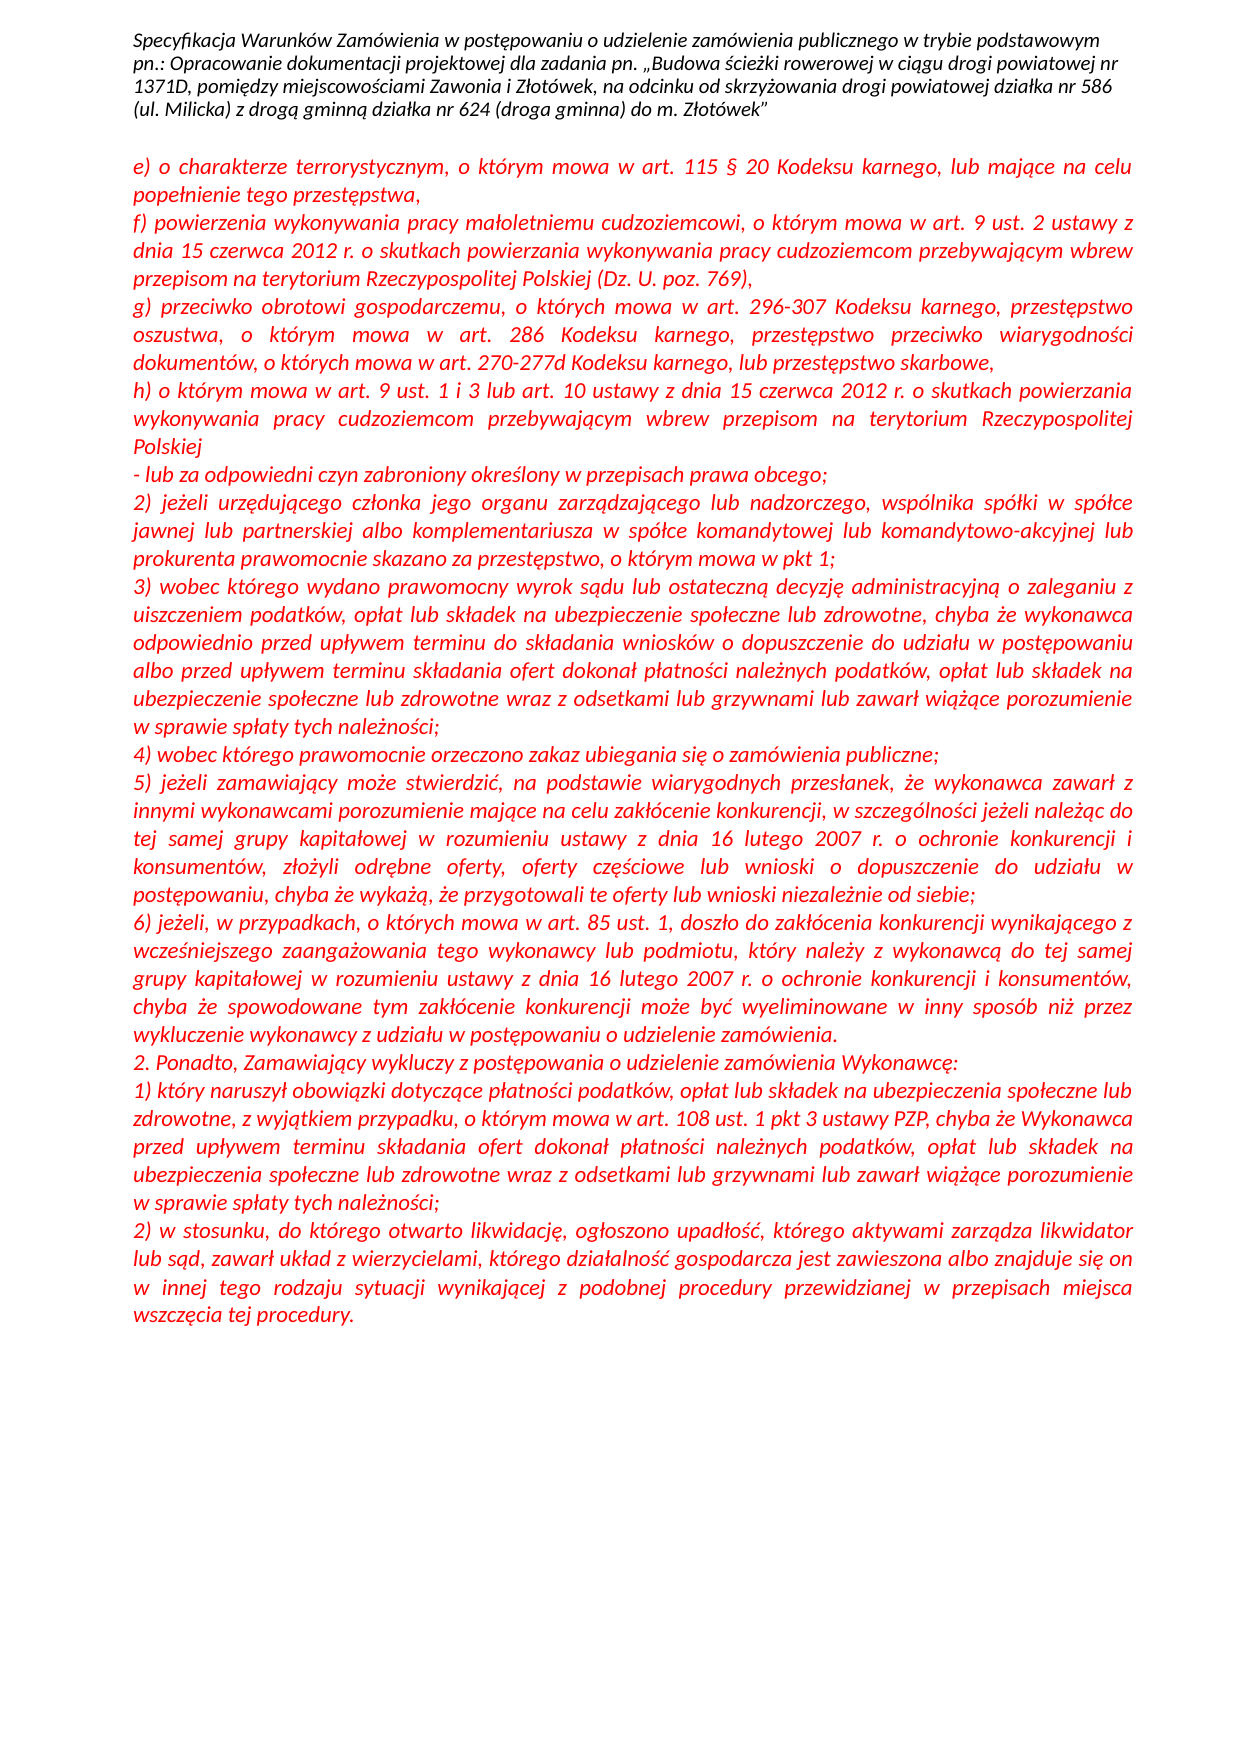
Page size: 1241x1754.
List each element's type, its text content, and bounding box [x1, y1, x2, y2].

text f) powierzenia wykonywania pracy małoletniemu cudzoziemcowi, o którym mowa w art. 9 ust. 2 ustawy z dnia 15 czerwca 2012 r. o skutkach powierzania wykonywania pracy cudzoziemcom przebywającym wbrew przepisom na terytorium Rzeczypospolitej Polskiej (Dz. U. poz. 769), [133, 208, 1137, 292]
text 2) w stosunku, do którego otwarto likwidację, ogłoszono upadłość, którego aktywami zarządza likwidator lub sąd, zawarł układ z wierzycielami, którego działalność gospodarcza jest zawieszona albo znajduje się on w innej tego rodzaju sytuacji wynikającej z podobnej procedury przewidzianej w przepisach miejsca wszczęcia tej procedury. [133, 1217, 1137, 1329]
text e) o charakterze terrorystycznym, o którym mowa w art. 115 § 20 Kodeksu karnego, lub mające na celu popełnienie tego przestępstwa, [133, 152, 1137, 208]
text - lub za odpowiedni czyn zabroniony określony w przepisach prawa obcego; [133, 460, 1137, 488]
text 2) jeżeli urzędującego członka jego organu zarządzającego lub nadzorczego, wspólnika spółki w spółce jawnej lub partnerskiej albo komplementariusza w spółce komandytowej lub komandytowo-akcyjnej lub prokurenta prawomocnie skazano za przestępstwo, o którym mowa w pkt 1; [133, 488, 1137, 572]
text 6) jeżeli, w przypadkach, o których mowa w art. 85 ust. 1, doszło do zakłócenia konkurencji wynikającego z wcześniejszego zaangażowania tego wykonawcy lub podmiotu, który należy z wykonawcą do tej samej grupy kapitałowej w rozumieniu ustawy z dnia 16 lutego 2007 r. o ochronie konkurencji i konsumentów, chyba że spowodowane tym zakłócenie konkurencji może być wyeliminowane w inny sposób niż przez wykluczenie wykonawcy z udziału w postępowaniu o udzielenie zamówienia. [133, 908, 1137, 1048]
text g) przeciwko obrotowi gospodarczemu, o których mowa w art. 296-307 Kodeksu karnego, przestępstwo oszustwa, o którym mowa w art. 286 Kodeksu karnego, przestępstwo przeciwko wiarygodności dokumentów, o których mowa w art. 270-277d Kodeksu karnego, lub przestępstwo skarbowe, [133, 292, 1137, 376]
text h) o którym mowa w art. 9 ust. 1 i 3 lub art. 10 ustawy z dnia 15 czerwca 2012 r. o skutkach powierzania wykonywania pracy cudzoziemcom przebywającym wbrew przepisom na terytorium Rzeczypospolitej Polskiej [133, 376, 1137, 460]
text 3) wobec którego wydano prawomocny wyrok sądu lub ostateczną decyzję administracyjną o zaleganiu z uiszczeniem podatków, opłat lub składek na ubezpieczenie społeczne lub zdrowotne, chyba że wykonawca odpowiednio przed upływem terminu do składania wniosków o dopuszczenie do udziału w postępowaniu albo przed upływem terminu składania ofert dokonał płatności należnych podatków, opłat lub składek na ubezpieczenie społeczne lub zdrowotne wraz z odsetkami lub grzywnami lub zawarł wiążące porozumienie w sprawie spłaty tych należności; [133, 572, 1137, 740]
text 4) wobec którego prawomocnie orzeczono zakaz ubiegania się o zamówienia publiczne; [133, 740, 1137, 768]
text 1) który naruszył obowiązki dotyczące płatności podatków, opłat lub składek na ubezpieczenia społeczne lub zdrowotne, z wyjątkiem przypadku, o którym mowa w art. 108 ust. 1 pkt 3 ustawy PZP, chyba że Wykonawca przed upływem terminu składania ofert dokonał płatności należnych podatków, opłat lub składek na ubezpieczenia społeczne lub zdrowotne wraz z odsetkami lub grzywnami lub zawarł wiążące porozumienie w sprawie spłaty tych należności; [133, 1076, 1137, 1217]
text 2. Ponadto, Zamawiający wykluczy z postępowania o udzielenie zamówienia Wykonawcę: [133, 1048, 1137, 1076]
text 5) jeżeli zamawiający może stwierdzić, na podstawie wiarygodnych przesłanek, że wykonawca zawarł z innymi wykonawcami porozumienie mające na celu zakłócenie konkurencji, w szczególności jeżeli należąc do tej samej grupy kapitałowej w rozumieniu ustawy z dnia 16 lutego 2007 r. o ochronie konkurencji i konsumentów, złożyli odrębne oferty, oferty częściowe lub wnioski o dopuszczenie do udziału w postępowaniu, chyba że wykażą, że przygotowali te oferty lub wnioski niezależnie od siebie; [133, 768, 1137, 908]
